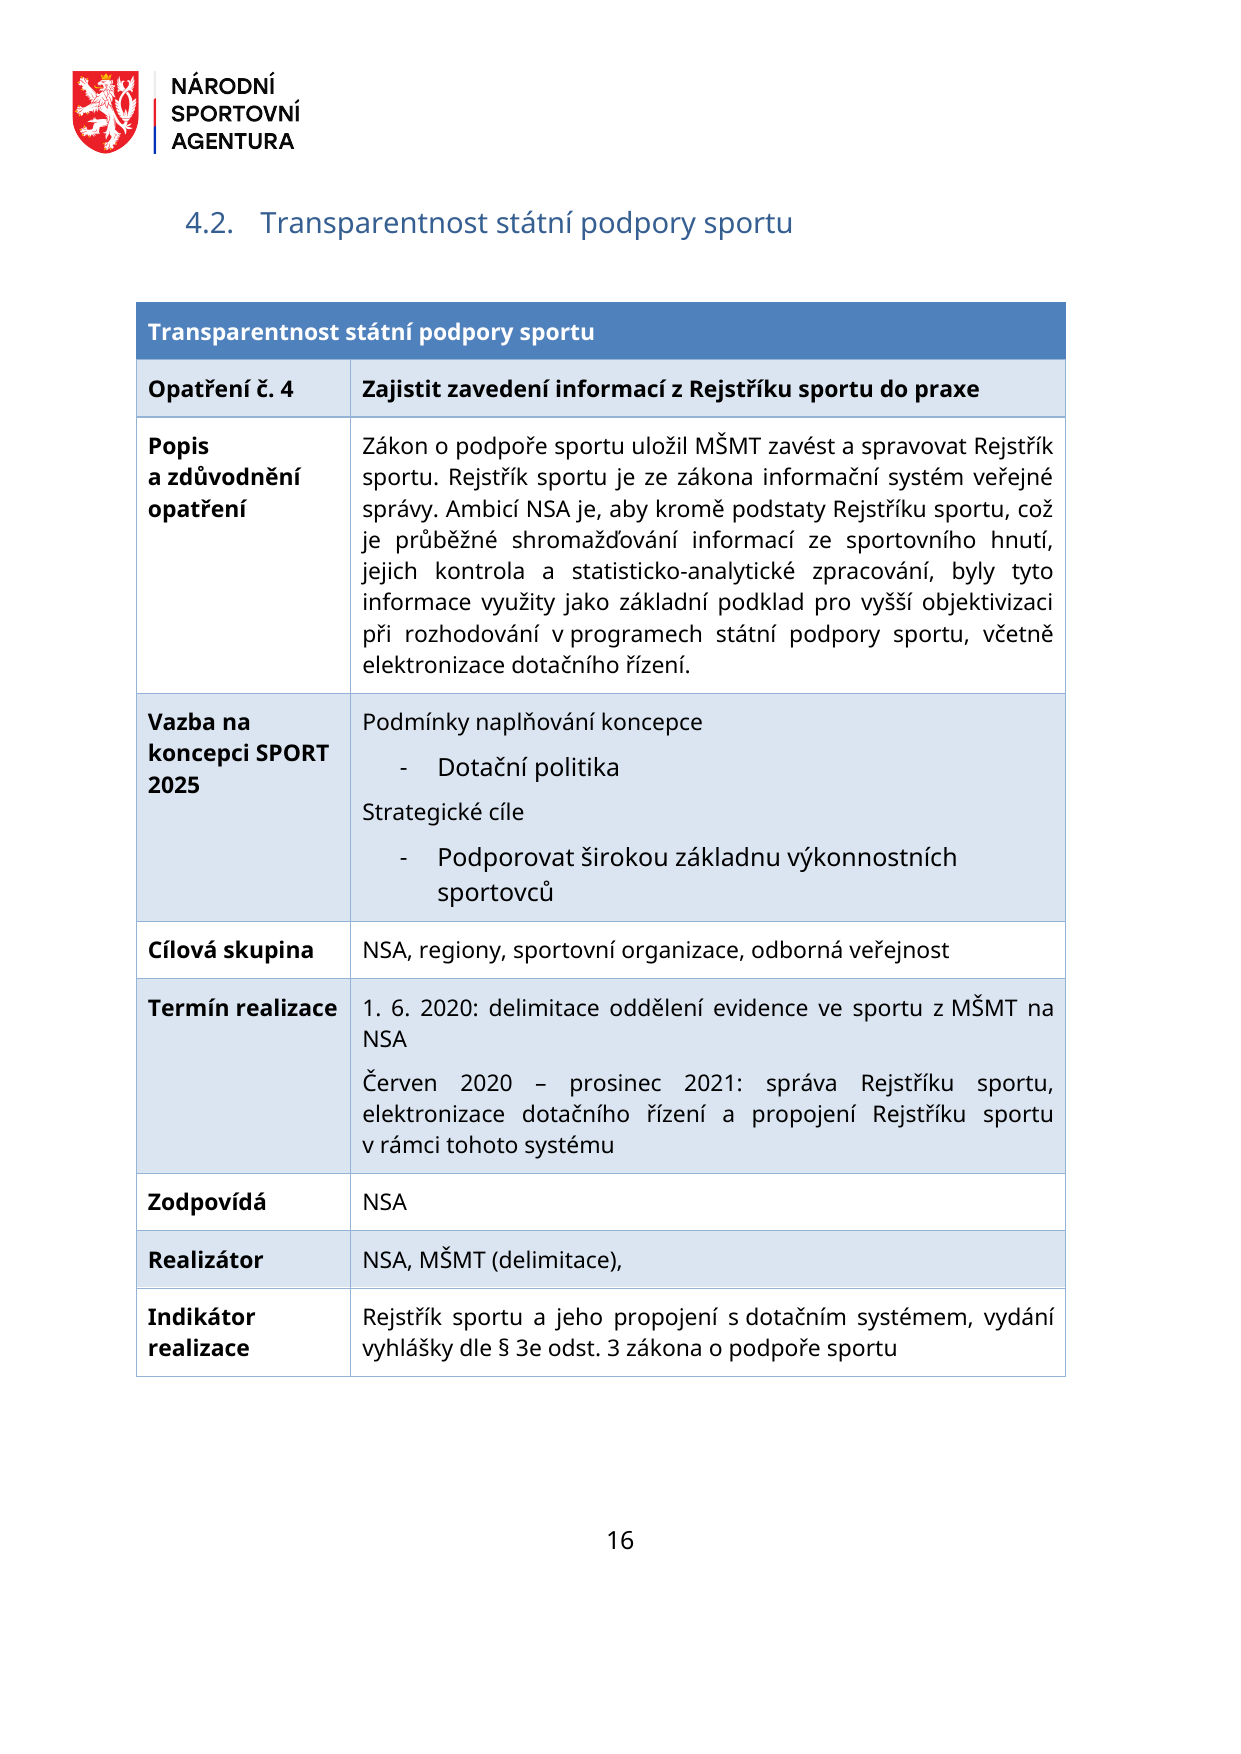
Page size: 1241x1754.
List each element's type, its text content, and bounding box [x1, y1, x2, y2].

table_cell Zajistit zavedení informací z Rejstříku sportu do praxe [351, 360, 1065, 416]
table_cell Zákon o podpoře sportu uložil MŠMT zavést a spravovat Rejstřík sportu. Rejstřík sportu je ze zákona informační systém veřejné správy. Ambicí NSA je, aby kromě podstaty Rejstříku sportu, což je průběžné shromažďování informací ze sportovního hnutí, jejich kontrola a statisticko-analytické zpracování, byly tyto informace využity jako základní podklad pro vyšší objektivizaci při rozhodování v programech státní podpory sportu, včetně elektronizace dotačního řízení. [351, 418, 1065, 692]
table_cell 1. 6. 2020: delimitace oddělení evidence ve sportu z MŠMT na NSA Červen 2020 – prosinec 2021: správa Rejstříku sportu, elektronizace dotačního řízení a propojení Rejstříku sportu v rámci tohoto systému [351, 979, 1065, 1173]
table_cell Podmínky naplňování koncepce Dotační politika Strategické cíle Podporovat širokou základnu výkonnostních sportovců [351, 694, 1065, 921]
table_cell Zodpovídá [137, 1174, 350, 1230]
table_cell Realizátor [137, 1231, 350, 1287]
table_cell Vazba na koncepci SPORT 2025 [137, 694, 350, 921]
table_cell NSA, MŠMT (delimitace), [351, 1231, 1065, 1287]
picture [72, 71, 300, 154]
subtitle Transparentnost státní podpory sportu [185, 202, 1093, 242]
table_cell NSA, regiony, sportovní organizace, odborná veřejnost [351, 922, 1065, 978]
table_cell Opatření č. 4 [137, 360, 350, 416]
table_header Transparentnost státní podpory sportu [137, 303, 1065, 359]
table_cell Termín realizace [137, 979, 350, 1173]
table_cell Popis a zdůvodnění opatření [137, 418, 350, 692]
table_cell Rejstřík sportu a jeho propojení s dotačním systémem, vydání vyhlášky dle § 3e odst. 3 zákona o podpoře sportu [351, 1289, 1065, 1376]
table_cell NSA [351, 1174, 1065, 1230]
table_cell Cílová skupina [137, 922, 350, 978]
table_cell Indikátor realizace [137, 1289, 350, 1376]
